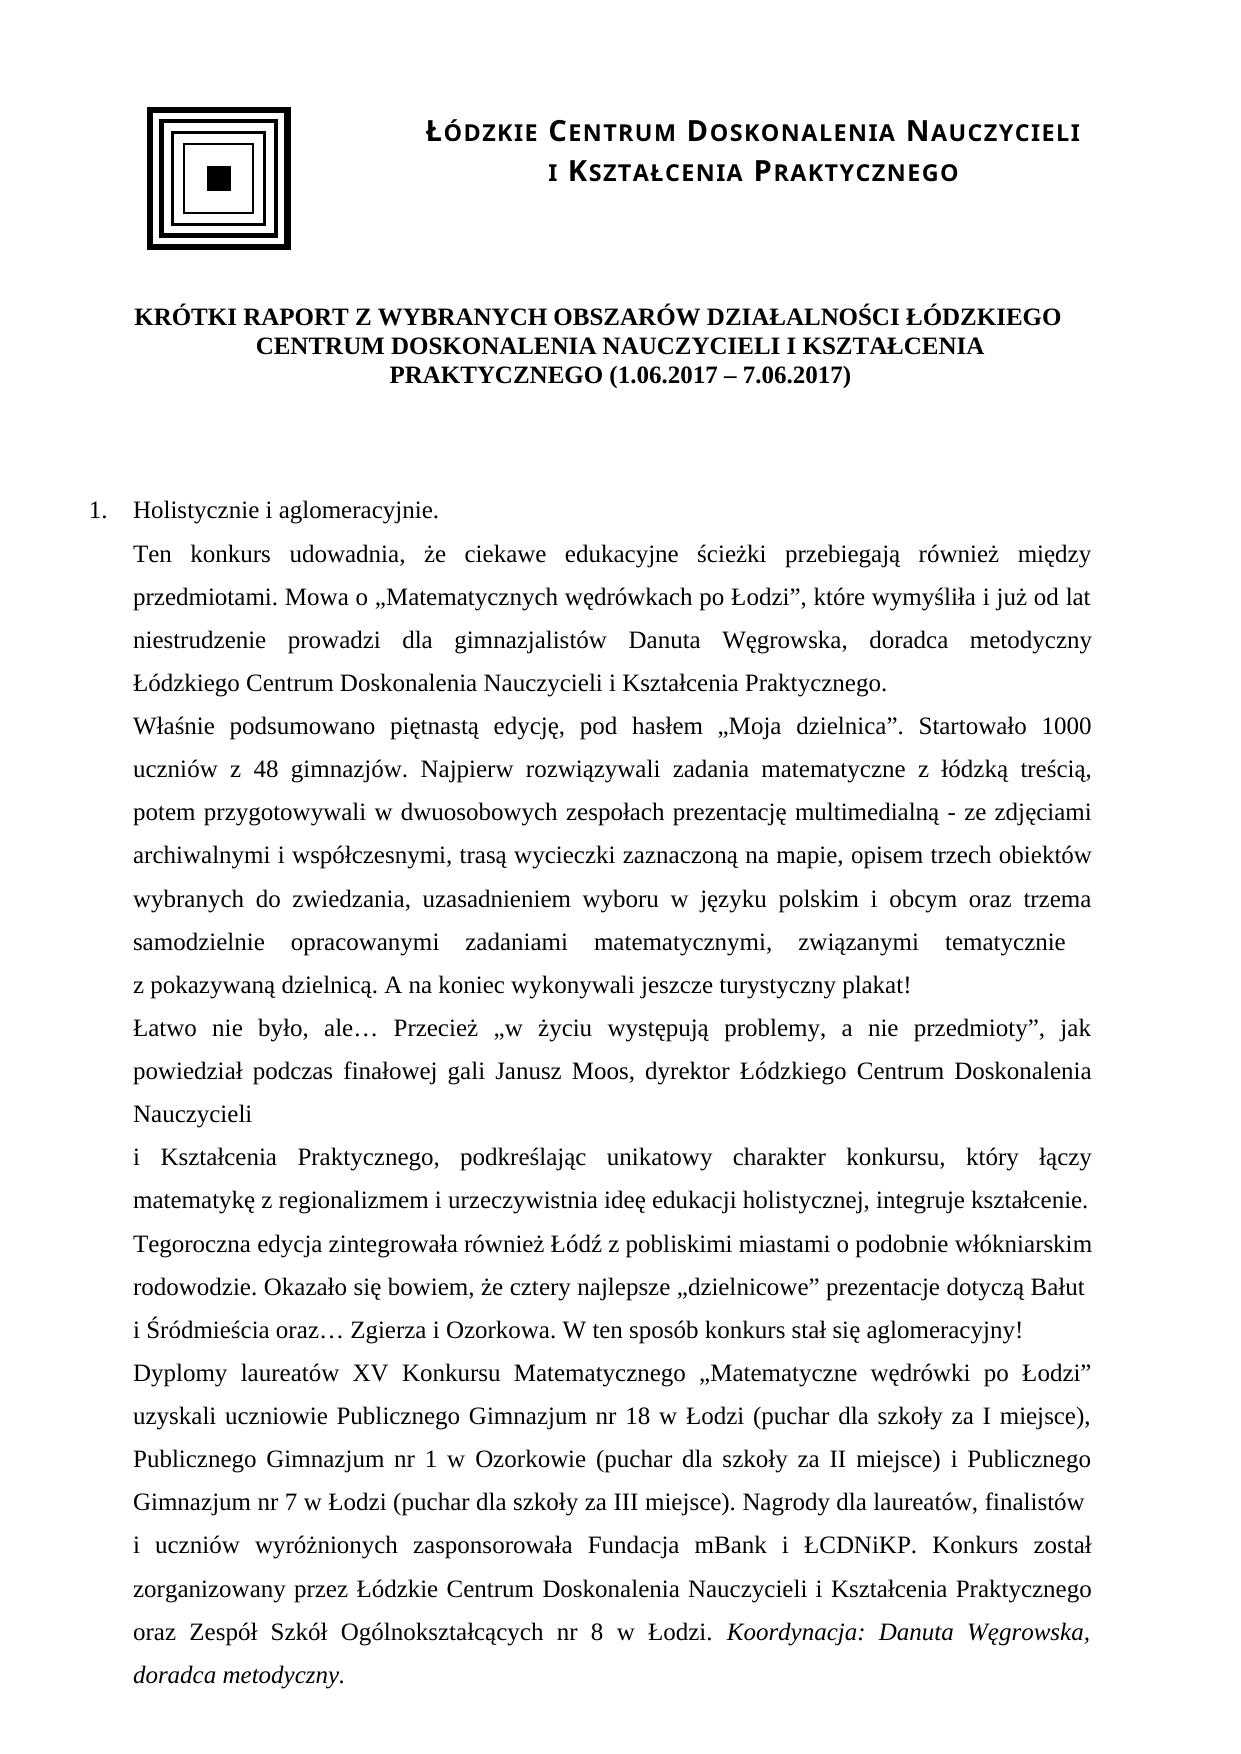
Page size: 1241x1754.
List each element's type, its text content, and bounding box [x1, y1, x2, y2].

list Ten konkurs udowadnia, że ciekawe edukacyjne ścieżki przebiegają również między przedmiotami. Mowa o „Matematycznych wędrówkach po Łodzi”, które wymyśliła i już od lat niestrudzenie prowadzi dla gimnazjalistów Danuta Węgrowska, doradca metodyczny Łódzkiego Centrum Doskonalenia Nauczycieli i Kształcenia Praktycznego. [133, 539, 1092, 697]
text Tegoroczna edycja zintegrowała również Łódź z pobliskimi miastami o podobnie włókniarskim rodowodzie. Okazało się bowiem, że cztery najlepsze „dzielnicowe” prezentacje dotyczą Bałut i Śródmieścia oraz… Zgierza i Ozorkowa. W ten sposób konkurs stał się aglomeracyjny! [133, 1229, 1092, 1344]
text Właśnie podsumowano piętnastą edycję, pod hasłem „Moja dzielnica”. Startowało 1000 uczniów z 48 gimnazjów. Najpierw rozwiązywali zadania matematyczne z łódzką treścią, potem przygotowywali w dwuosobowych zespołach prezentację multimedialną - ze zdjęciami archiwalnymi i współczesnymi, trasą wycieczki zaznaczoną na mapie, opisem trzech obiektów wybranych do zwiedzania, uzasadnieniem wyboru w języku polskim i obcym oraz trzema samodzielnie opracowanymi zadaniami matematycznymi, związanymi tematycznie z pokazywaną dzielnicą. A na koniec wykonywali jeszcze turystyczny plakat! [133, 711, 1092, 999]
list Holistycznie i aglomeracyjnie. [89, 496, 1092, 524]
text Łatwo nie było, ale… Przecież „w życiu występują problemy, a nie przedmioty”, jak powiedział podczas finałowej gali Janusz Moos, dyrektor Łódzkiego Centrum Doskonalenia Nauczycieli i Kształcenia Praktycznego, podkreślając unikatowy charakter konkursu, który łączy matematykę z regionalizmem i urzeczywistnia ideę edukacji holistycznej, integruje kształcenie. [133, 1013, 1092, 1214]
text Dyplomy laureatów XV Konkursu Matematycznego „Matematyczne wędrówki po Łodzi” uzyskali uczniowie Publicznego Gimnazjum nr 18 w Łodzi (puchar dla szkoły za I miejsce), Publicznego Gimnazjum nr 1 w Ozorkowie (puchar dla szkoły za II miejsce) i Publicznego Gimnazjum nr 7 w Łodzi (puchar dla szkoły za III miejsce). Nagrody dla laureatów, finalistów i uczniów wyróżnionych zasponsorowała Fundacja mBank i ŁCDNiKP. Konkurs został zorganizowany przez Łódzkie Centrum Doskonalenia Nauczycieli i Kształcenia Praktycznego oraz Zespół Szkół Ogólnokształcących nr 8 w Łodzi. Koordynacja: Danuta Węgrowska, doradca metodyczny. [133, 1358, 1092, 1689]
text KRÓTKI RAPORT Z WYBRANYCH OBSZARÓW DZIAŁALNOŚCI ŁÓDZKIEGO CENTRUM DOSKONALENIA NAUCZYCIELI I KSZTAŁCENIA PRAKTYCZNEGO (1.06.2017 – 7.06.2017) [103, 302, 1092, 388]
